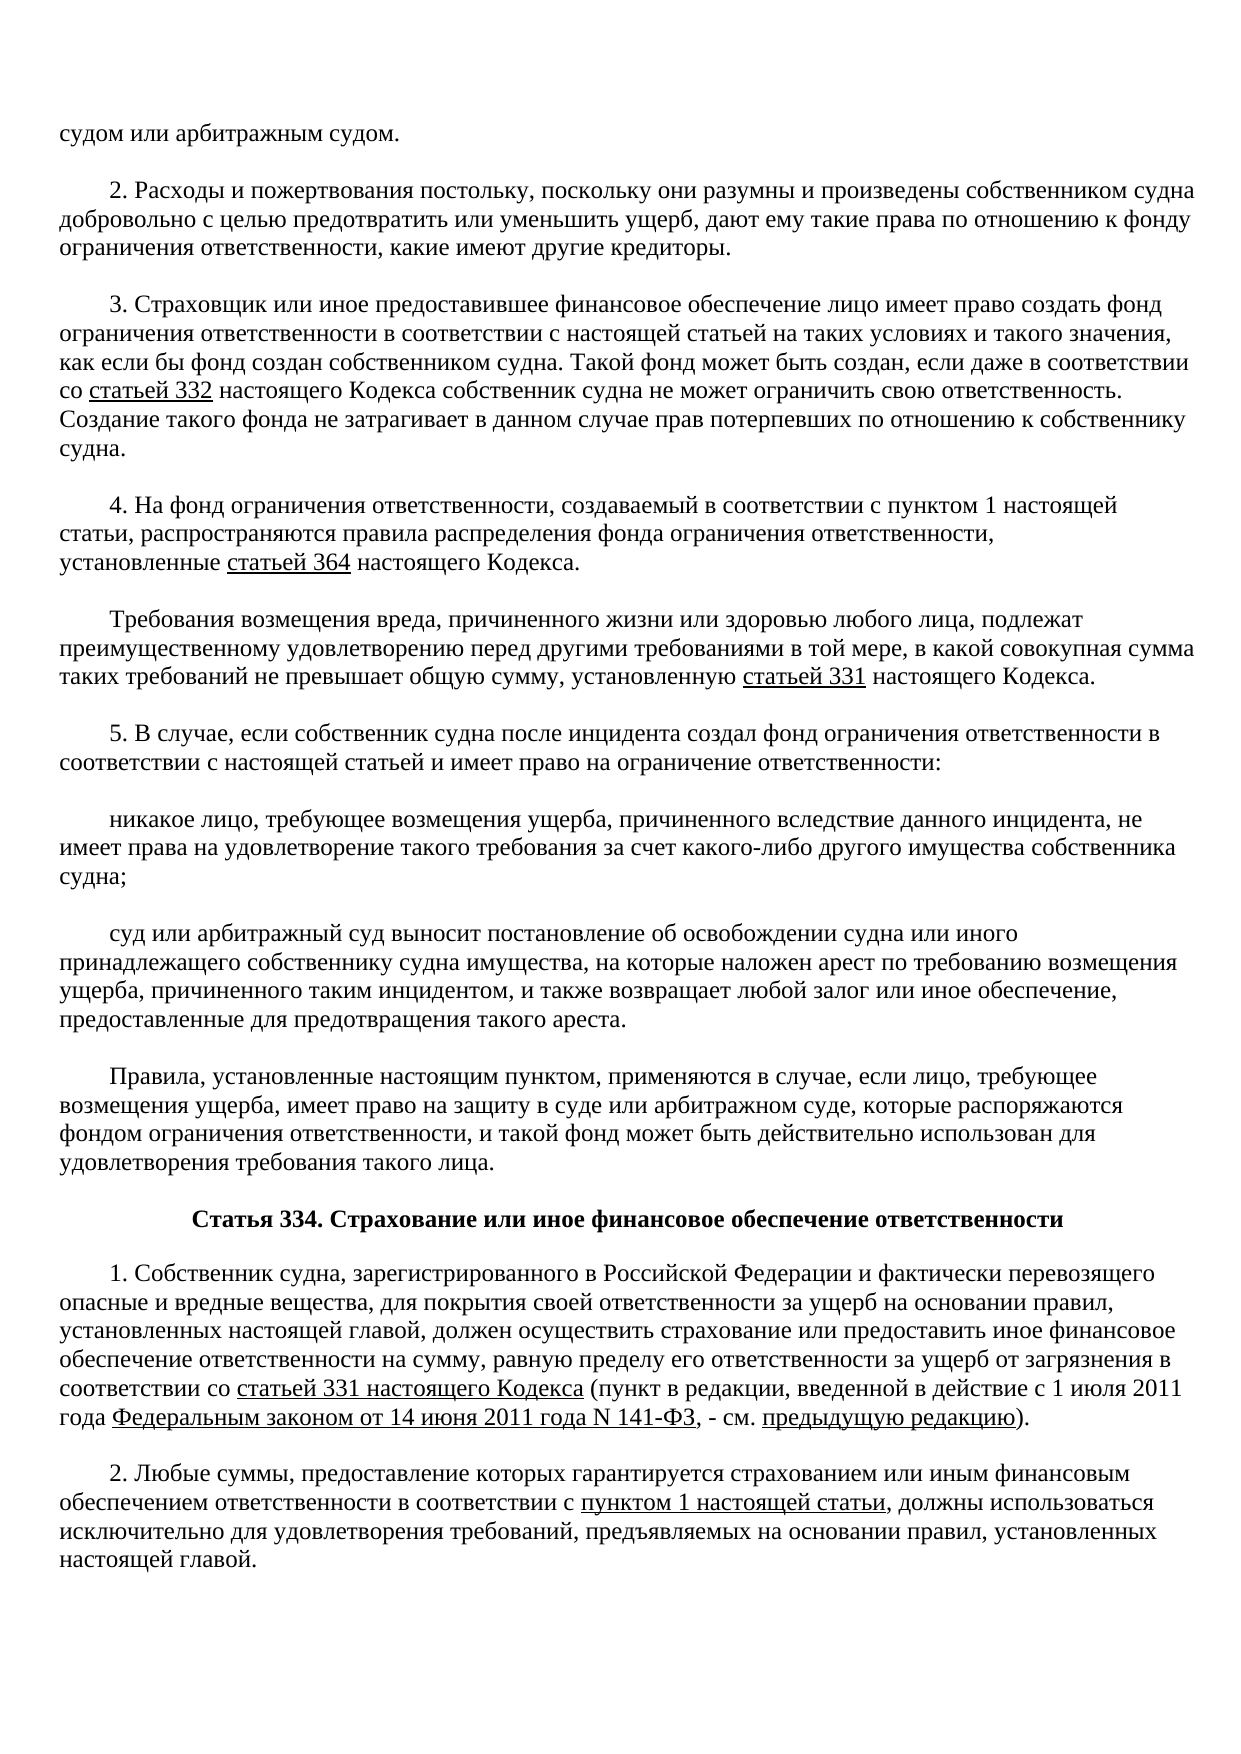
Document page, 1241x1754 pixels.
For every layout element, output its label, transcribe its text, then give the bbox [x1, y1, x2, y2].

text 4. На фонд ограничения ответственности, создаваемый в соответствии с пунктом 1 настоящей статьи, распространяются правила распределения фонда ограничения ответственности, установленные статьей 364 настоящего Кодекса. [59, 490, 1196, 604]
text никакое лицо, требующее возмещения ущерба, причиненного вследствие данного инцидента, не имеет права на удовлетворение такого требования за счет какого-либо другого имущества собственника судна; [59, 804, 1196, 918]
text 2. Расходы и пожертвования постольку, поскольку они разумны и произведены собственником судна добровольно с целью предотвратить или уменьшить ущерб, дают ему такие права по отношению к фонду ограничения ответственности, какие имеют другие кредиторы. [59, 175, 1196, 289]
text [59, 118, 1196, 175]
text Требования возмещения вреда, причиненного жизни или здоровью любого лица, подлежат преимущественному удовлетворению перед другими требованиями в той мере, в какой совокупная сумма таких требований не превышает общую сумму, установленную статьей 331 настоящего Кодекса. [59, 604, 1196, 718]
text Правила, установленные настоящим пунктом, применяются в случае, если лицо, требующее возмещения ущерба, имеет право на защиту в суде или арбитражном суде, которые распоряжаются фондом ограничения ответственности, и такой фонд может быть действительно использован для удовлетворения требования такого лица. [59, 1061, 1196, 1204]
text 2. Любые суммы, предоставление которых гарантируется страхованием или иным финансовым обеспечением ответственности в соответствии с пунктом 1 настоящей статьи, должны использоваться исключительно для удовлетворения требований, предъявляемых на основании правил, установленных настоящей главой. [59, 1458, 1196, 1601]
text Статья 334. Страхование или иное финансовое обеспечение ответственности [59, 1204, 1196, 1233]
text 1. Собственник судна, зарегистрированного в Российской Федерации и фактически перевозящего опасные и вредные вещества, для покрытия своей ответственности за ущерб на основании правил, установленных настоящей главой, должен осуществить страхование или предоставить иное финансовое обеспечение ответственности на сумму, равную пределу его ответственности за ущерб от загрязнения в соответствии со статьей 331 настоящего Кодекса (пункт в редакции, введенной в действие с 1 июля 2011 года Федеральным законом от 14 июня 2011 года N 141-ФЗ, - см. предыдущую редакцию). [59, 1258, 1196, 1458]
text 5. В случае, если собственник судна после инцидента создал фонд ограничения ответственности в соответствии с настоящей статьей и имеет право на ограничение ответственности: [59, 718, 1196, 804]
text суд или арбитражный суд выносит постановление об освобождении судна или иного принадлежащего собственнику судна имущества, на которые наложен арест по требованию возмещения ущерба, причиненного таким инцидентом, и также возвращает любой залог или иное обеспечение, предоставленные для предотвращения такого ареста. [59, 918, 1196, 1061]
text 3. Страховщик или иное предоставившее финансовое обеспечение лицо имеет право создать фонд ограничения ответственности в соответствии с настоящей статьей на таких условиях и такого значения, как если бы фонд создан собственником судна. Такой фонд может быть создан, если даже в соответствии со статьей 332 настоящего Кодекса собственник судна не может ограничить свою ответственность. Создание такого фонда не затрагивает в данном случае прав потерпевших по отношению к собственнику судна. [59, 289, 1196, 490]
